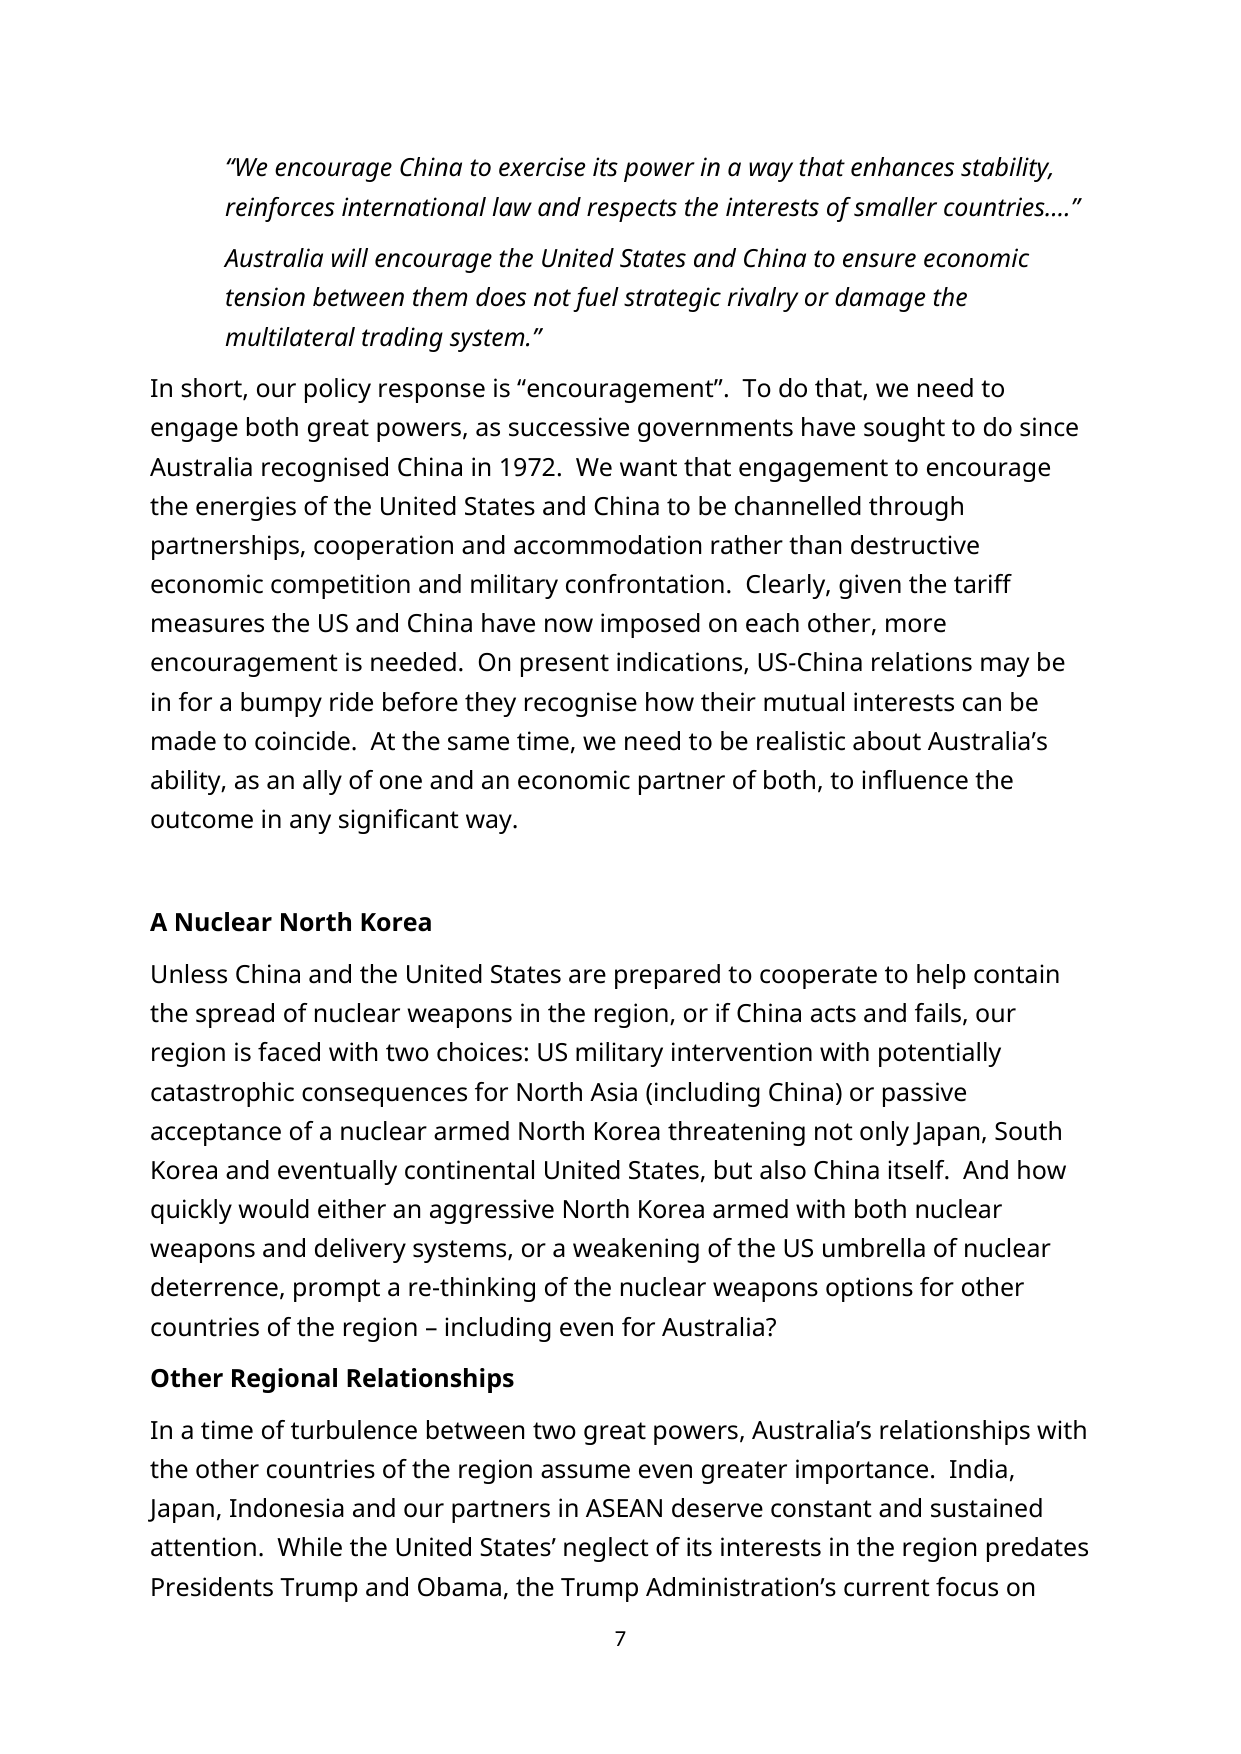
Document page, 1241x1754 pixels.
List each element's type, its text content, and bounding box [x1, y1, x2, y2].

text Other Regional Relationships [150, 1361, 1090, 1395]
text “We encourage China to exercise its power in a way that enhances stability, reinforces international law and respects the interests of smaller countries….” [150, 150, 1090, 223]
text Unless China and the United States are prepared to cooperate to help contain the spread of nuclear weapons in the region, or if China acts and fails, our region is faced with two choices: US military intervention with potentially catastrophic consequences for North Asia (including China) or passive acceptance of a nuclear armed North Korea threatening not only Japan, South Korea and eventually continental United States, but also China itself. And how quickly would either an aggressive North Korea armed with both nuclear weapons and delivery systems, or a weakening of the US umbrella of nuclear deterrence, prompt a re-thinking of the nuclear weapons options for other countries of the region – including even for Australia? [150, 957, 1090, 1343]
text A Nuclear North Korea [150, 905, 1090, 939]
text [150, 1412, 1090, 1603]
text In short, our policy response is “encouragement”. To do that, we need to engage both great powers, as successive governments have sought to do since Australia recognised China in 1972. We want that engagement to encourage the energies of the United States and China to be channelled through partnerships, cooperation and accommodation rather than destructive economic competition and military confrontation. Clearly, given the tariff measures the US and China have now imposed on each other, more encouragement is needed. On present indications, US-China relations may be in for a bumpy ride before they recognise how their mutual interests can be made to coincide. At the same time, we need to be realistic about Australia’s ability, as an ally of one and an economic partner of both, to influence the outcome in any significant way. [150, 371, 1090, 836]
text Australia will encourage the United States and China to ensure economic tension between them does not fuel strategic rivalry or damage the multilateral trading system.” [150, 241, 1090, 353]
